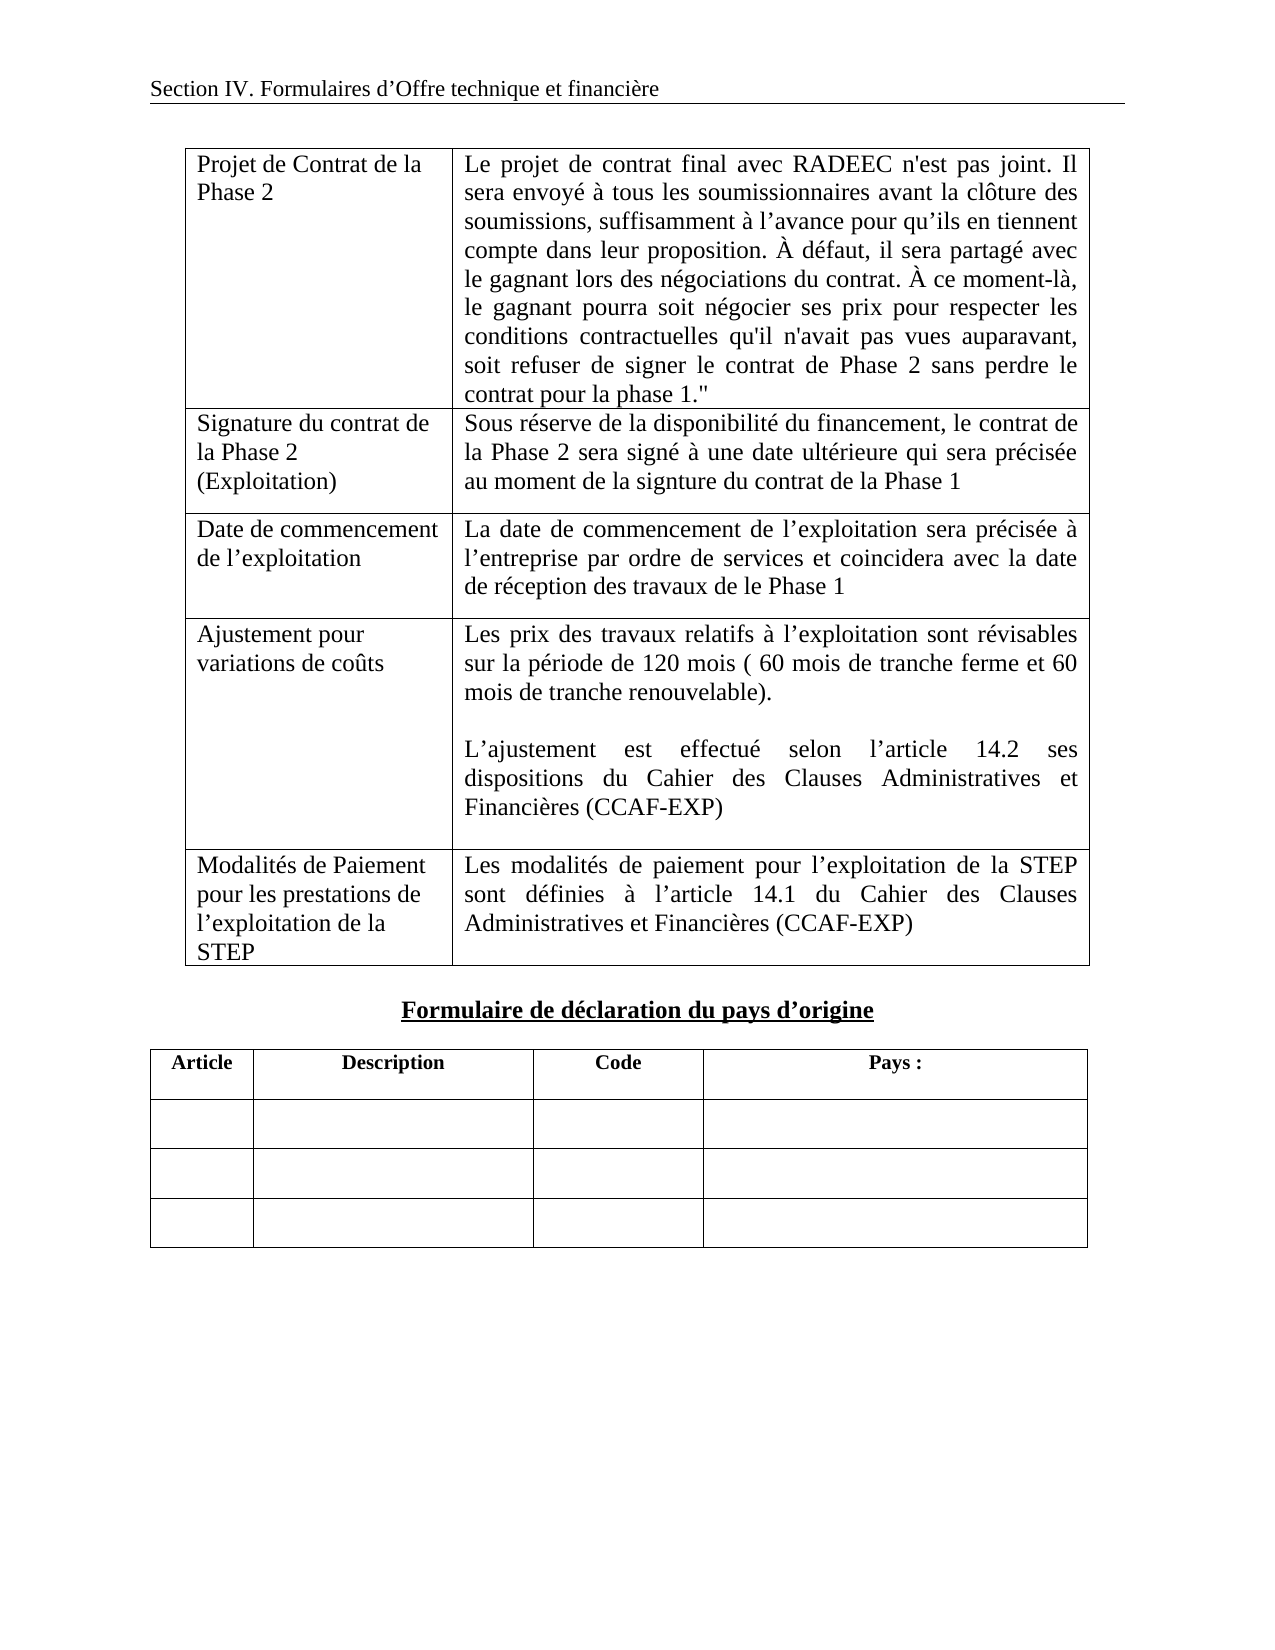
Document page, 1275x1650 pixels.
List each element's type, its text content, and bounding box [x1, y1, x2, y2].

table_cell [151, 1199, 253, 1247]
text Formulaire de déclaration du pays d’origine [150, 995, 1125, 1024]
table_cell Modalités de Paiement pour les prestations de l’exploitation de la STEP [186, 850, 452, 965]
table_cell [534, 1100, 703, 1148]
table_cell [151, 1149, 253, 1198]
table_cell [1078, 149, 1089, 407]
table_cell [534, 1149, 703, 1198]
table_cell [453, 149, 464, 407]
table_cell [254, 1199, 533, 1247]
table_cell Ajustement pour variations de coûts [186, 619, 452, 849]
table_header Article [151, 1050, 253, 1099]
table_header Code [534, 1050, 703, 1099]
table_cell Les modalités de paiement pour l’exploitation de la STEP sont définies à l’article 14.1 du Cahier des Clauses Administratives et Financières (CCAF-EXP) [453, 850, 1089, 965]
table_cell Date de commencement de l’exploitation [186, 514, 452, 618]
table_header Description [254, 1050, 533, 1099]
table_cell Signature du contrat de la Phase 2 (Exploitation) [186, 409, 452, 513]
table_header Pays : [704, 1050, 1087, 1099]
table_cell La date de commencement de l’exploitation sera précisée à l’entreprise par ordre de services et coincidera avec la date de réception des travaux de le Phase 1 [453, 514, 1089, 618]
table_cell [151, 1100, 253, 1148]
table_cell [254, 1149, 533, 1198]
table_cell Projet de Contrat de la Phase 2 [186, 149, 452, 407]
table_cell Sous réserve de la disponibilité du financement, le contrat de la Phase 2 sera signé à une date ultérieure qui sera précisée au moment de la signture du contrat de la Phase 1 [453, 409, 1089, 513]
table_cell Les prix des travaux relatifs à l’exploitation sont révisables sur la période de 120 mois ( 60 mois de tranche ferme et 60 mois de tranche renouvelable). L’ajustement est effectué selon l’article 14.2 ses dispositions du Cahier des Clauses Administratives et Financières (CCAF-EXP) [453, 619, 1089, 849]
table_cell [704, 1199, 1087, 1247]
table_cell [704, 1100, 1087, 1148]
table_cell [704, 1149, 1087, 1198]
table_cell [254, 1100, 533, 1148]
table_cell [534, 1199, 703, 1247]
